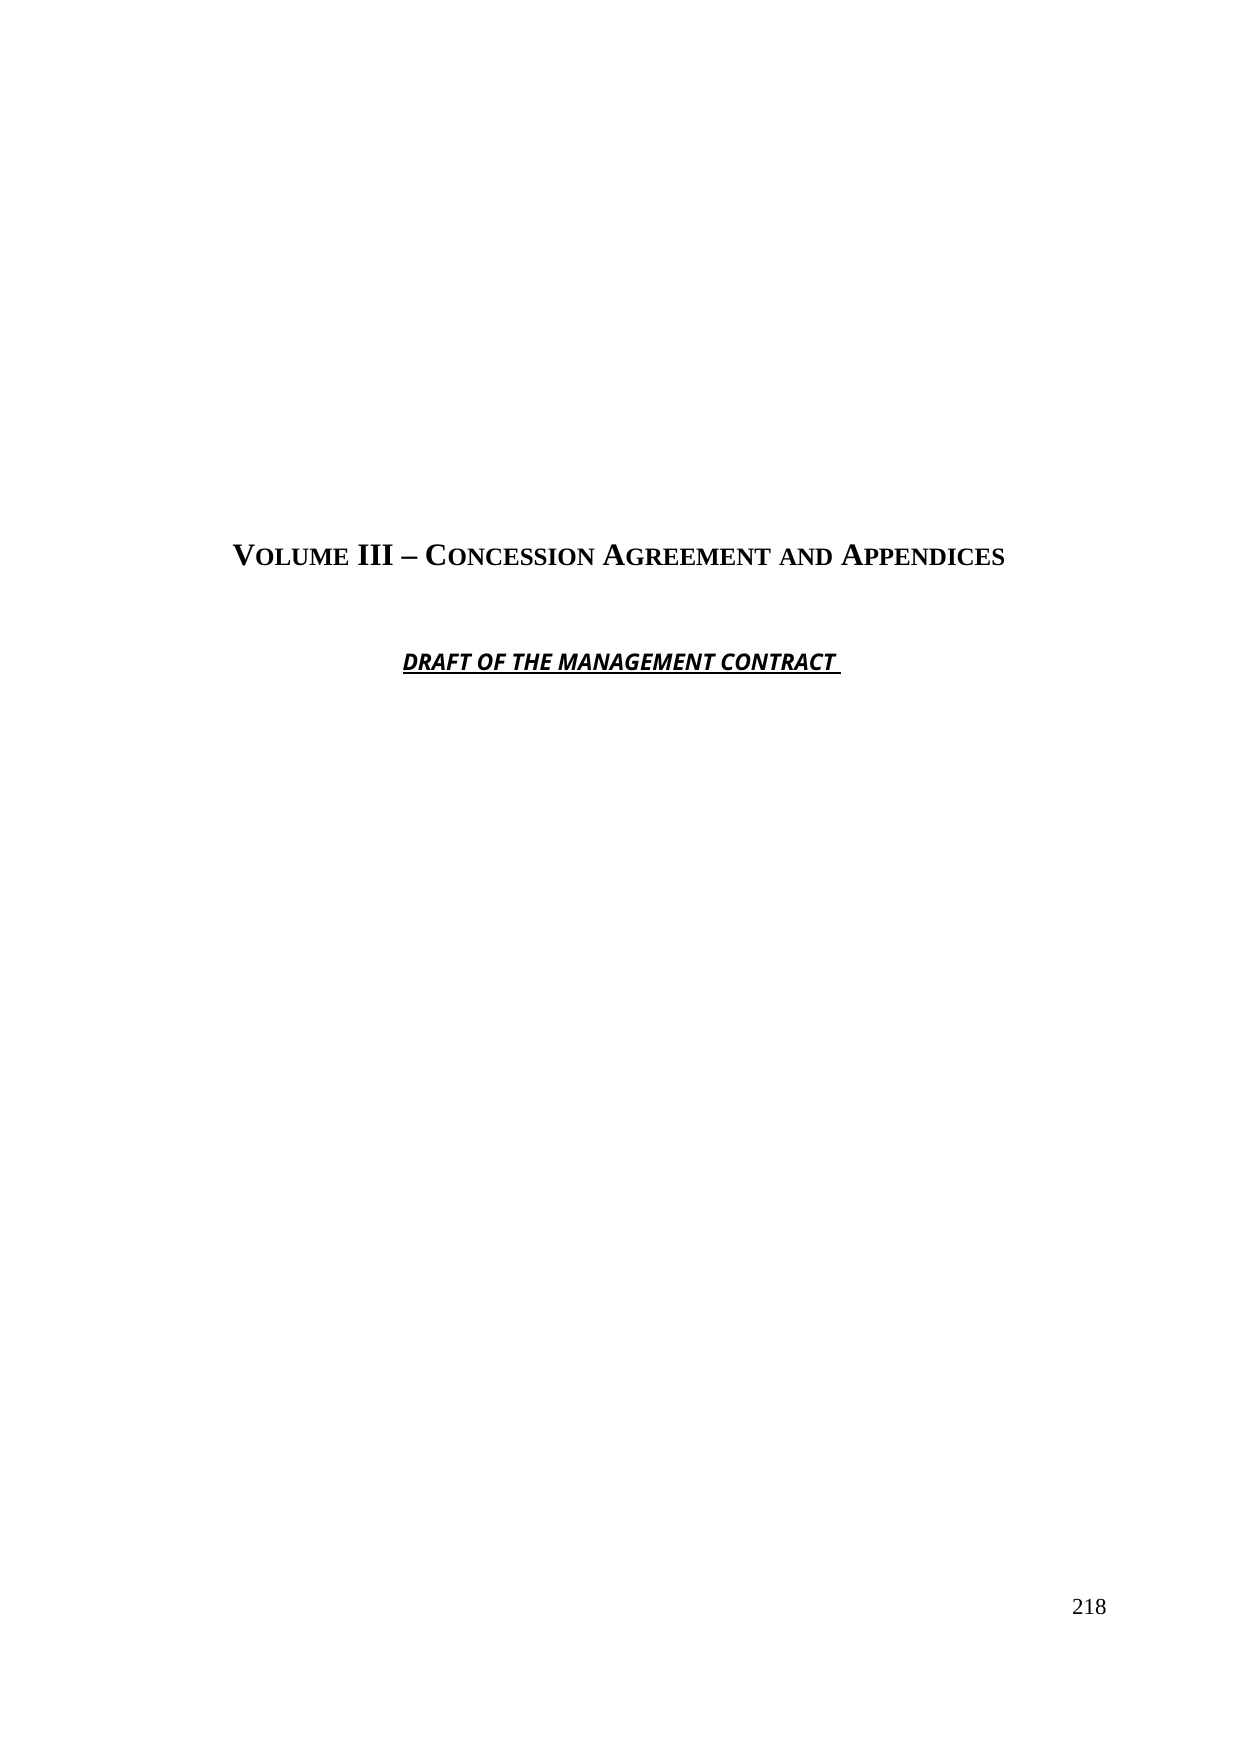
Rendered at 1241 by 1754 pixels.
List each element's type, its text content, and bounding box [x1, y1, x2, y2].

text DRAFT OF THE MANAGEMENT CONTRACT [178, 645, 1059, 677]
list Volume III – Concession Agreement and Appendices [131, 536, 1106, 572]
